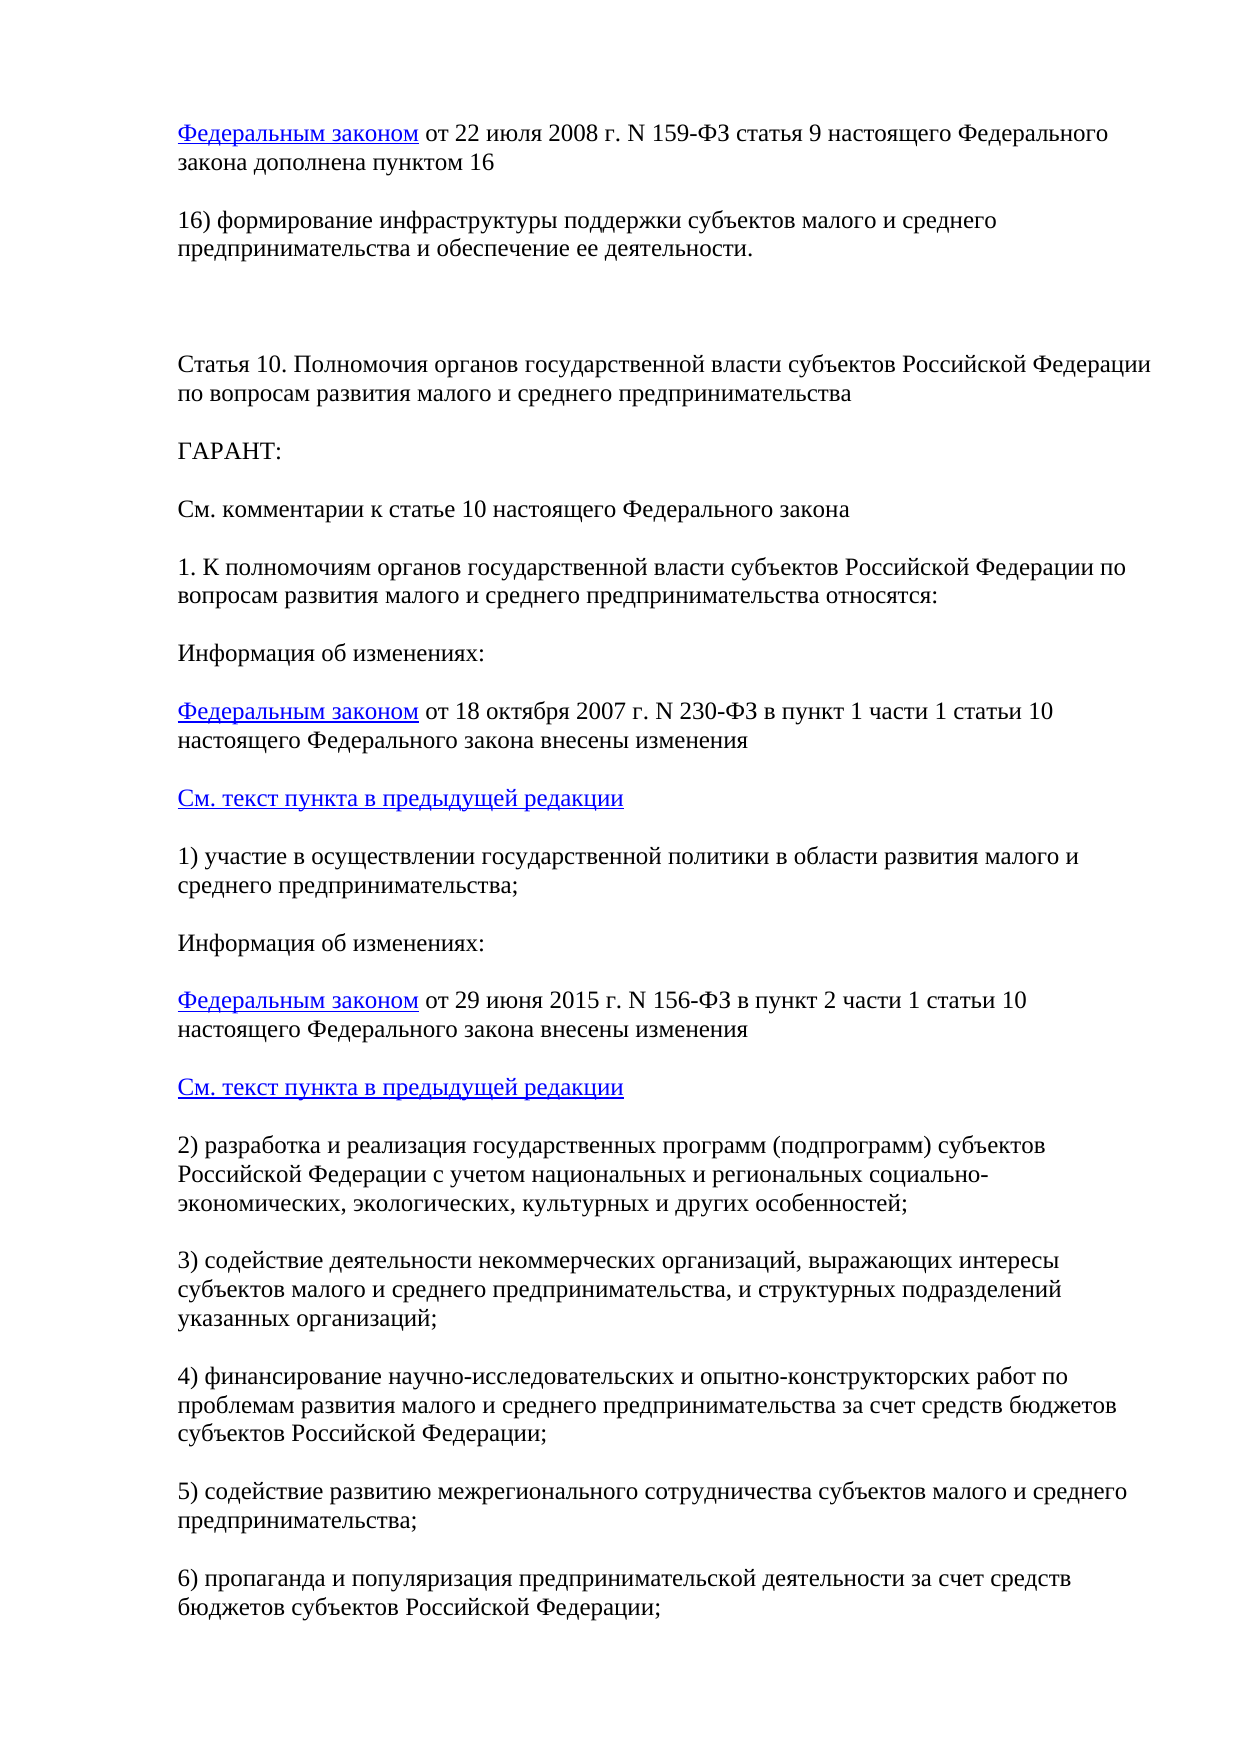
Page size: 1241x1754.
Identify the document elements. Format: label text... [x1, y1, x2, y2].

text Федеральным законом от 18 октября 2007 г. N 230-ФЗ в пункт 1 части 1 статьи 10 настоящего Федерального закона внесены изменения [177, 696, 1152, 754]
text Информация об изменениях: [177, 638, 1152, 667]
text 3) содействие деятельности некоммерческих организаций, выражающих интересы субъектов малого и среднего предпринимательства, и структурных подразделений указанных организаций; [177, 1246, 1152, 1332]
text 1. К полномочиям органов государственной власти субъектов Российской Федерации по вопросам развития малого и среднего предпринимательства относятся: [177, 552, 1152, 609]
text 4) финансирование научно-исследовательских и опытно-конструкторских работ по проблемам развития малого и среднего предпринимательства за счет средств бюджетов субъектов Российской Федерации; [177, 1361, 1152, 1447]
text 5) содействие развитию межрегионального сотрудничества субъектов малого и среднего предпринимательства; [177, 1476, 1152, 1534]
text 2) разработка и реализация государственных программ (подпрограмм) субъектов Российской Федерации с учетом национальных и региональных социально-экономических, экологических, культурных и других особенностей; [177, 1130, 1152, 1216]
text 16) формирование инфраструктуры поддержки субъектов малого и среднего предпринимательства и обеспечение ее деятельности. [177, 205, 1152, 262]
text Информация об изменениях: [177, 928, 1152, 956]
text См. комментарии к статье 10 настоящего Федерального закона [177, 494, 1152, 523]
text Федеральным законом от 22 июля 2008 г. N 159-ФЗ статья 9 настоящего Федерального закона дополнена пунктом 16 [177, 118, 1152, 176]
text 1) участие в осуществлении государственной политики в области развития малого и среднего предпринимательства; [177, 841, 1152, 898]
text 6) пропаганда и популяризация предпринимательской деятельности за счет средств бюджетов субъектов Российской Федерации; [177, 1563, 1152, 1621]
text Федеральным законом от 29 июня 2015 г. N 156-ФЗ в пункт 2 части 1 статьи 10 настоящего Федерального закона внесены изменения [177, 986, 1152, 1043]
text См. текст пункта в предыдущей редакции [177, 783, 1152, 812]
text ГАРАНТ: [177, 436, 1152, 465]
text См. текст пункта в предыдущей редакции [177, 1072, 1152, 1101]
text Статья 10. Полномочия органов государственной власти субъектов Российской Федерации по вопросам развития малого и среднего предпринимательства [177, 349, 1152, 407]
